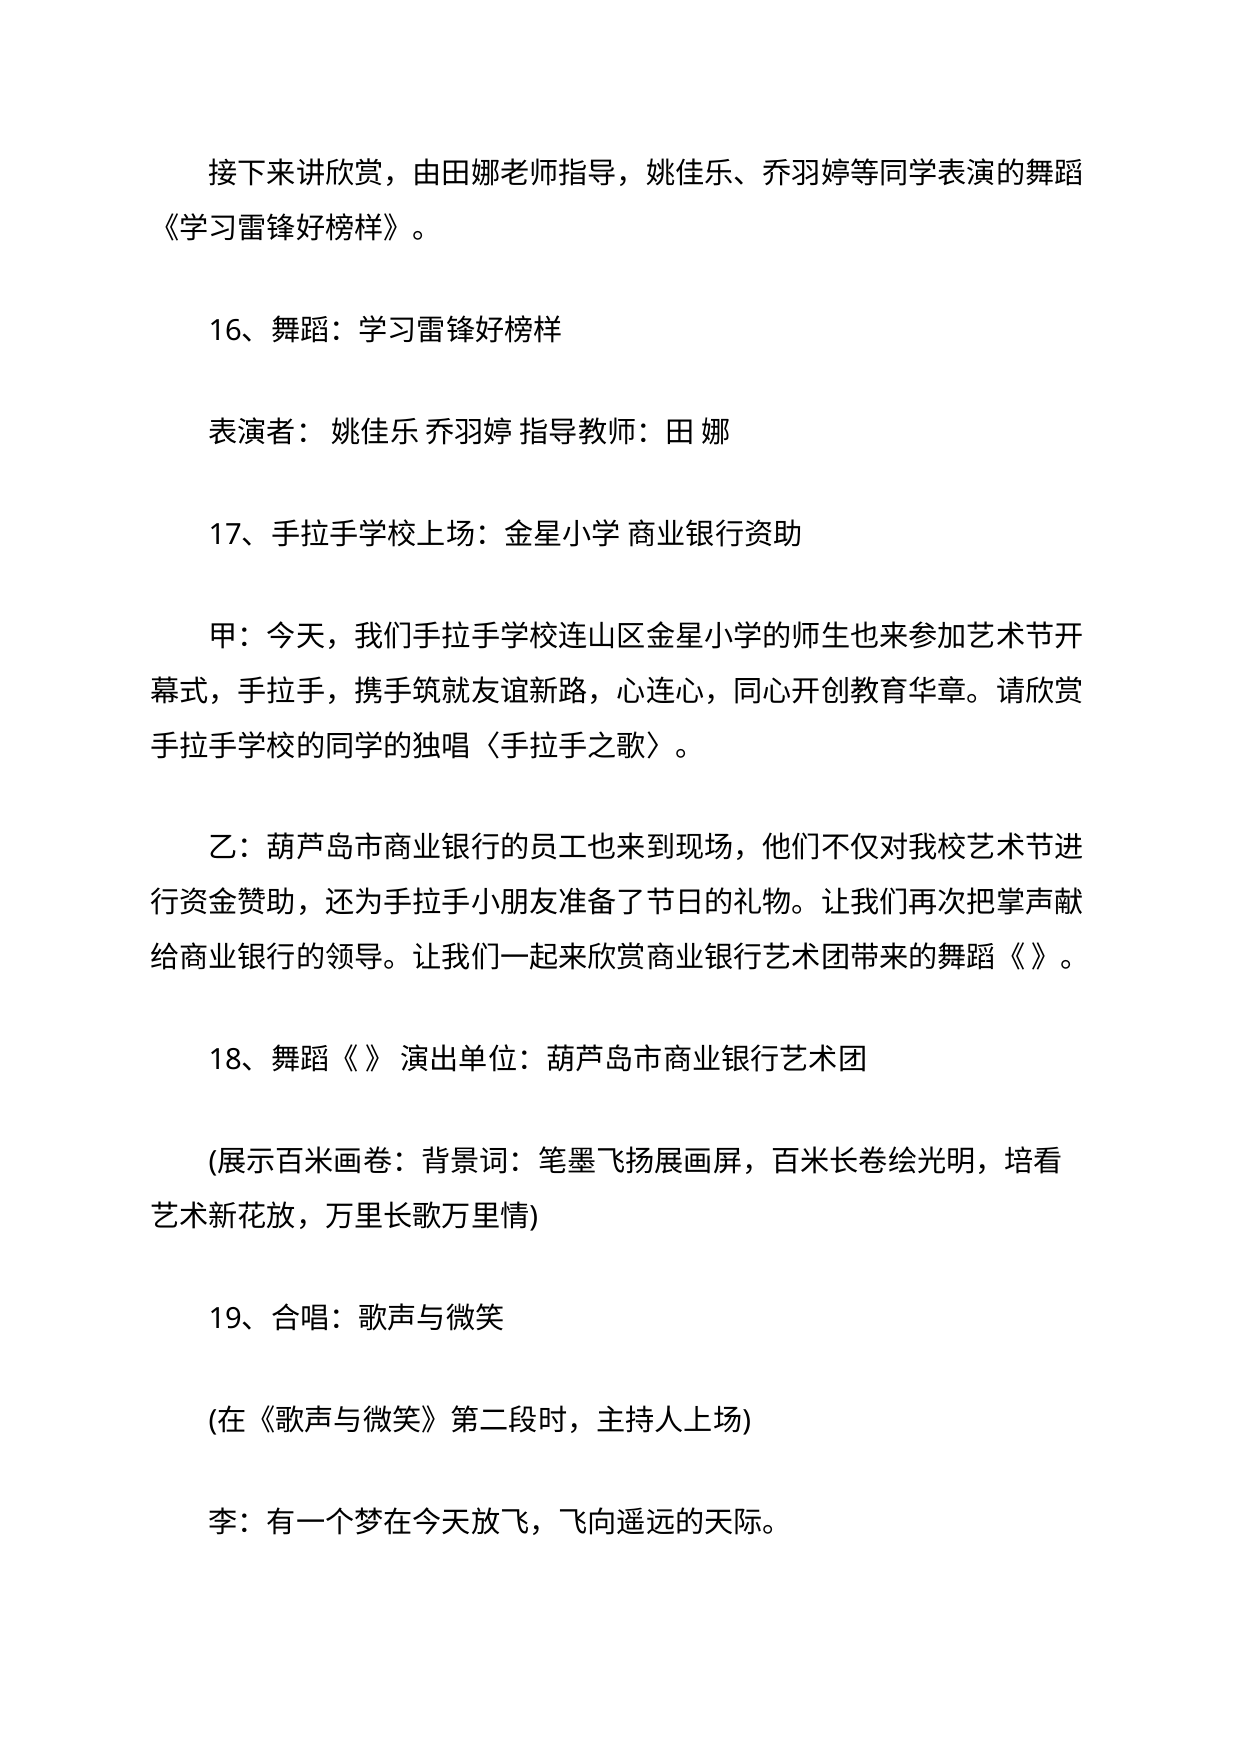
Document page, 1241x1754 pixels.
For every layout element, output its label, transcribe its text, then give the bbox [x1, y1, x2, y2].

text 16、舞蹈：学习雷锋好榜样 [150, 307, 1090, 349]
text (展示百米画卷：背景词：笔墨飞扬展画屏，百米长卷绘光明，培看艺术新花放，万里长歌万里情) [150, 1137, 1090, 1235]
text 表演者： 姚佳乐 乔羽婷 指导教师：田 娜 [150, 409, 1090, 451]
text (在《歌声与微笑》第二段时，主持人上场) [150, 1396, 1090, 1439]
text 19、合唱：歌声与微笑 [150, 1294, 1090, 1337]
text 李：有一个梦在今天放飞，飞向遥远的天际。 [150, 1498, 1090, 1541]
text 18、舞蹈《 》 演出单位：葫芦岛市商业银行艺术团 [150, 1036, 1090, 1078]
text 接下来讲欣赏，由田娜老师指导，姚佳乐、乔羽婷等同学表演的舞蹈《学习雷锋好榜样》。 [150, 150, 1090, 247]
text 甲：今天，我们手拉手学校连山区金星小学的师生也来参加艺术节开幕式，手拉手，携手筑就友谊新路，心连心，同心开创教育华章。请欣赏手拉手学校的同学的独唱〈手拉手之歌〉。 [150, 612, 1090, 764]
text 17、手拉手学校上场：金星小学 商业银行资助 [150, 510, 1090, 553]
text 乙：葫芦岛市商业银行的员工也来到现场，他们不仅对我校艺术节进行资金赞助，还为手拉手小朋友准备了节日的礼物。让我们再次把掌声献给商业银行的领导。让我们一起来欣赏商业银行艺术团带来的舞蹈《 》。 [150, 824, 1090, 976]
